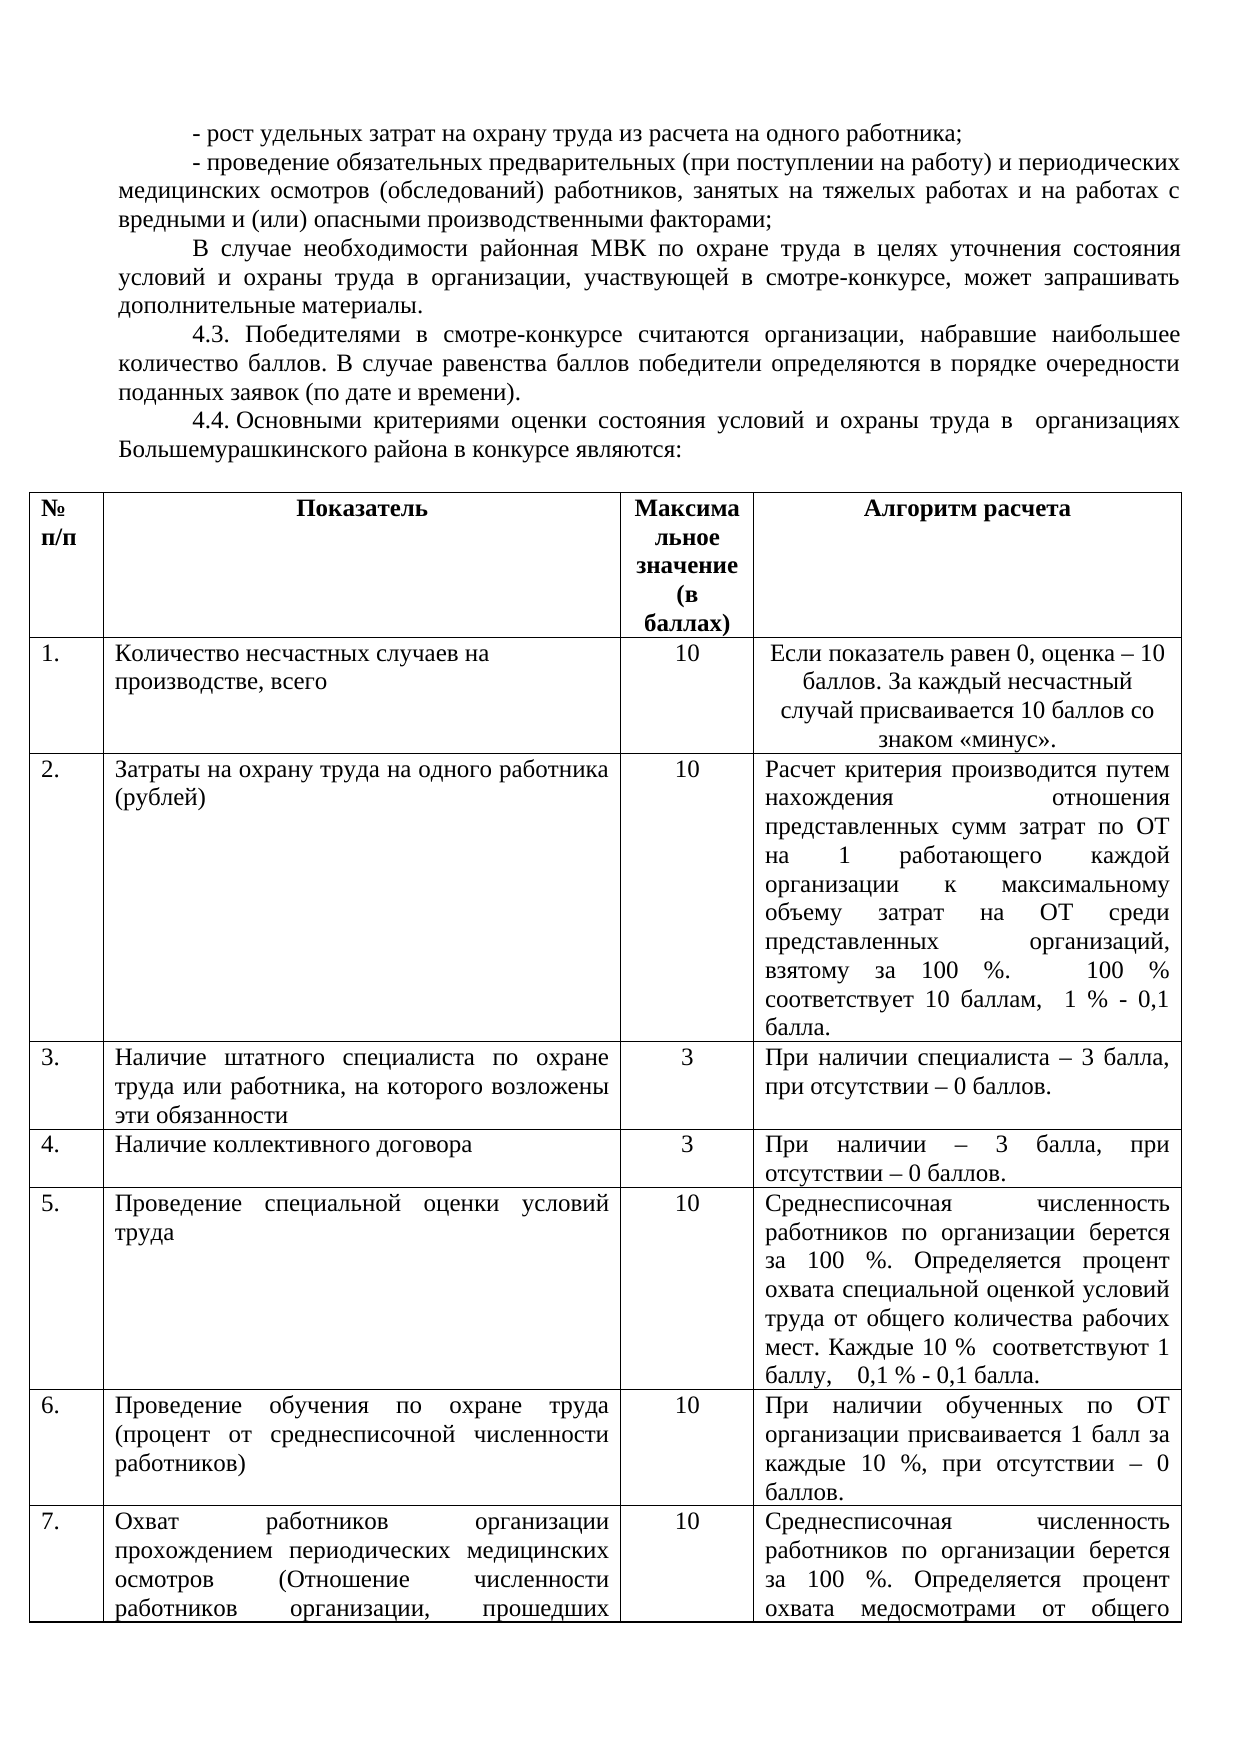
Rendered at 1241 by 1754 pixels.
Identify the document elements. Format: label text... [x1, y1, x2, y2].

table_cell 1. [30, 638, 103, 753]
table_cell 10 [621, 1506, 753, 1621]
table_cell 3. [30, 1042, 103, 1128]
table_cell Количество несчастных случаев на производстве, всего [104, 638, 620, 753]
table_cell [104, 1506, 620, 1621]
table_header Максимальное значение (в баллах) [621, 493, 753, 637]
table_cell При наличии – 3 балла, при отсутствии – 0 баллов. [754, 1130, 1181, 1187]
table_cell 2. [30, 754, 103, 1041]
table_cell Среднесписочная численность работников по организации берется за 100 %. Определяется процент охвата специальной оценкой условий труда от общего количества рабочих мест. Каждые 10 % соответствуют 1 баллу, 0,1 % - 0,1 балла. [754, 1188, 1181, 1389]
text - рост удельных затрат на охрану труда из расчета на одного работника; [118, 118, 1181, 147]
text 4.3. Победителями в смотре-конкурсе считаются организации, набравшие наибольшее количество баллов. В случае равенства баллов победители определяются в порядке очередности поданных заявок (по дате и времени). [118, 319, 1181, 406]
table_cell 3 [621, 1130, 753, 1187]
table_cell Наличие коллективного договора [104, 1130, 620, 1187]
text - проведение обязательных предварительных (при поступлении на работу) и периодических медицинских осмотров (обследований) работников, занятых на тяжелых работах и на работах с вредными и (или) опасными производственными факторами; [118, 147, 1181, 233]
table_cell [754, 1506, 1181, 1621]
table_cell 10 [621, 1188, 753, 1389]
table_cell Проведение специальной оценки условий труда [104, 1188, 620, 1389]
table_cell 3 [621, 1042, 753, 1128]
table_cell 10 [621, 1390, 753, 1505]
table_cell 5. [30, 1188, 103, 1389]
table_cell Если показатель равен 0, оценка – 10 баллов. За каждый несчастный случай присваивается 10 баллов со знаком «минус». [754, 638, 1181, 753]
table_cell При наличии специалиста – 3 балла, при отсутствии – 0 баллов. [754, 1042, 1181, 1128]
text 4.4. Основными критериями оценки состояния условий и охраны труда в организациях Большемурашкинского района в конкурсе являются: [118, 406, 1181, 463]
table_header Алгоритм расчета [754, 493, 1181, 637]
table_cell Наличие штатного специалиста по охране труда или работника, на которого возложены эти обязанности [104, 1042, 620, 1128]
table_cell 6. [30, 1390, 103, 1505]
table_cell При наличии обученных по ОТ организации присваивается 1 балл за каждые 10 %, при отсутствии – 0 баллов. [754, 1390, 1181, 1505]
table_header Показатель [104, 493, 620, 637]
table_header № п/п [30, 493, 103, 637]
table_cell Проведение обучения по охране труда (процент от среднесписочной численности работников) [104, 1390, 620, 1505]
table_cell 4. [30, 1130, 103, 1187]
table_cell 10 [621, 754, 753, 1041]
table_cell 10 [621, 638, 753, 753]
table_cell Затраты на охрану труда на одного работника (рублей) [104, 754, 620, 1041]
table_cell Расчет критерия производится путем нахождения отношения представленных сумм затрат по ОТ на 1 работающего каждой организации к максимальному объему затрат на ОТ среди представленных организаций, взятому за 100 %. 100 % соответствует 10 баллам, 1 % - 0,1 балла. [754, 754, 1181, 1041]
table_cell 7. [30, 1506, 103, 1621]
text В случае необходимости районная МВК по охране труда в целях уточнения состояния условий и охраны труда в организации, участвующей в смотре-конкурсе, может запрашивать дополнительные материалы. [118, 233, 1181, 319]
